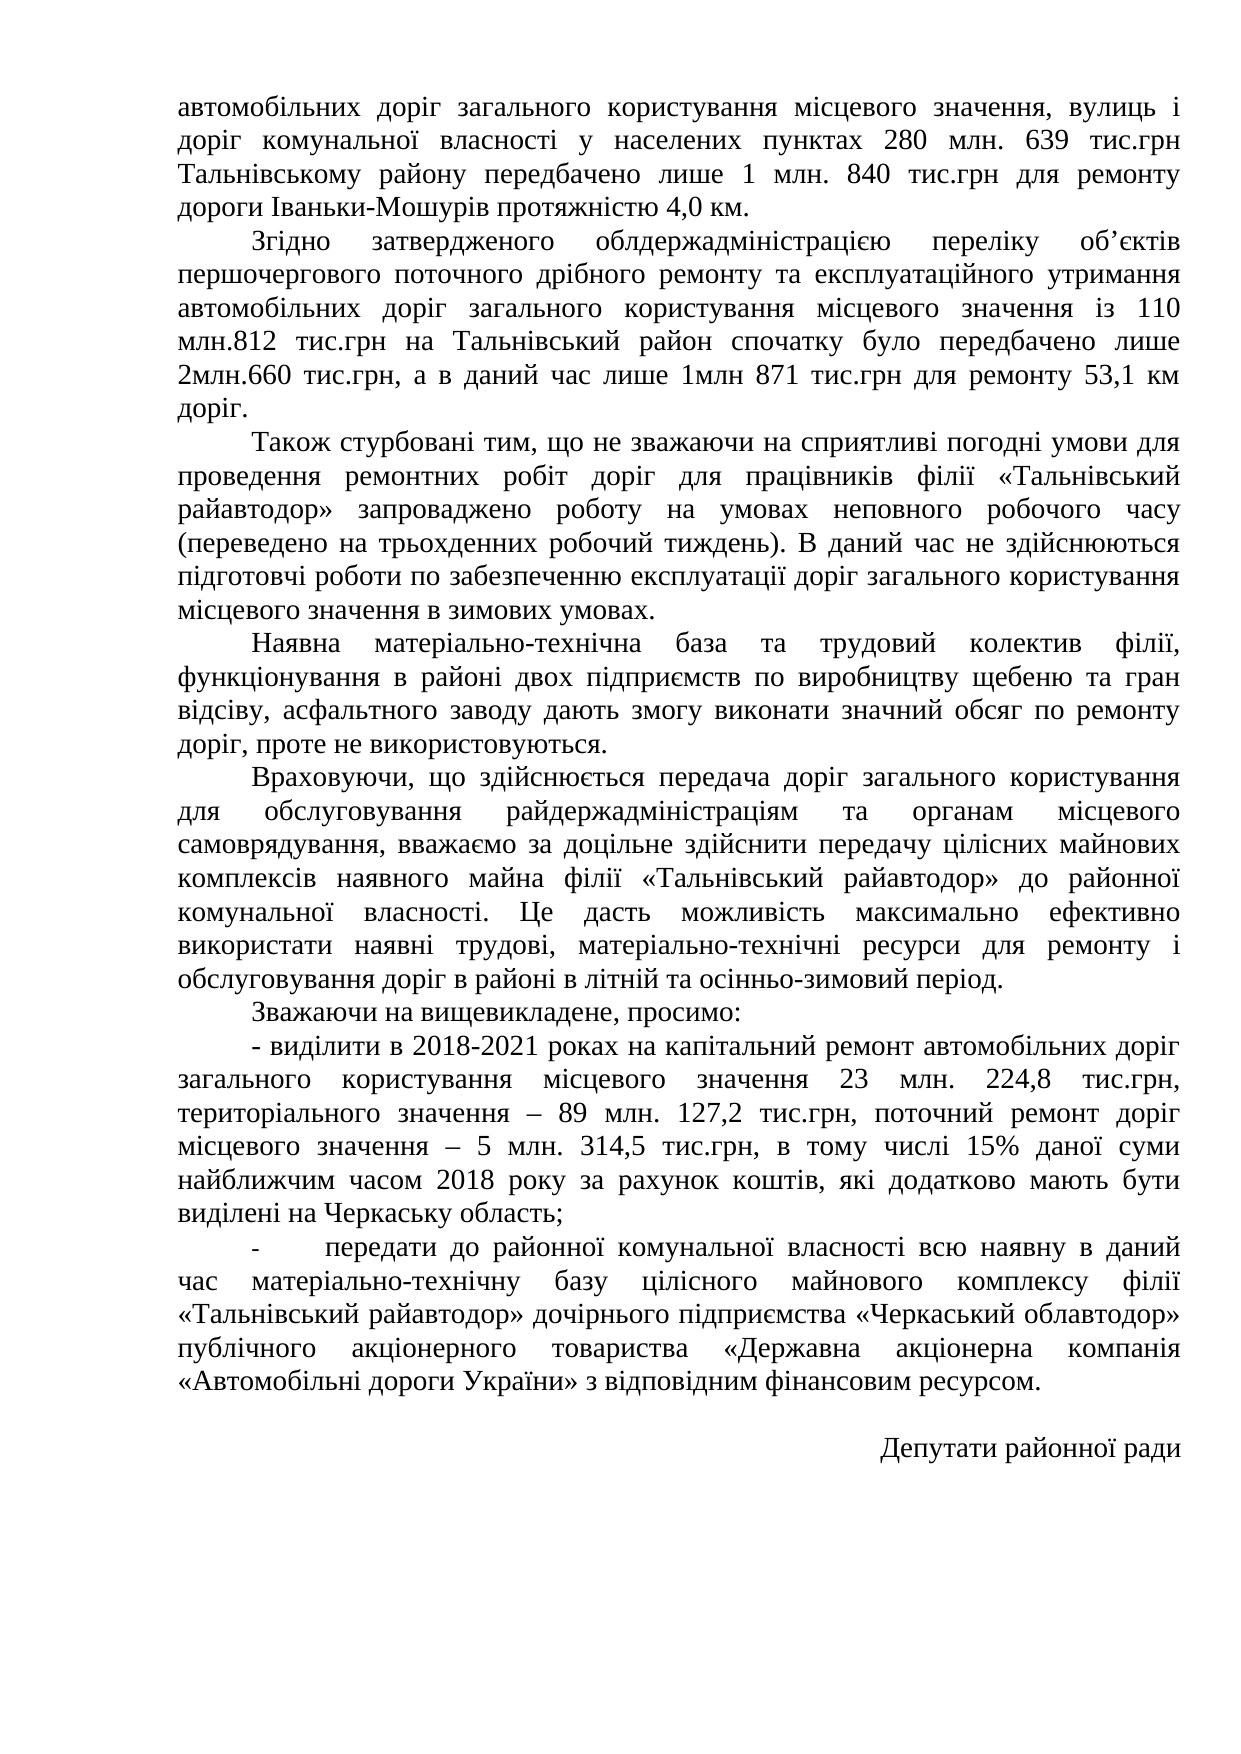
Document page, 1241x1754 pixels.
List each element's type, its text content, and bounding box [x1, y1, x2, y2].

text Враховуючи, що здійснюється передача доріг загального користування для обслуговування райдержадміністраціям та органам місцевого самоврядування, вважаємо за доцільне здійснити передачу цілісних майнових комплексів наявного майна філії «Тальнівський райавтодор» до районної комунальної власності. Це дасть можливість максимально ефективно використати наявні трудові, матеріально-технічні ресурси для ремонту і обслуговування доріг в районі в літній та осінньо-зимовий період. [177, 759, 1181, 994]
text - виділити в 2018-2021 роках на капітальний ремонт автомобільних доріг загального користування місцевого значення 23 млн. 224,8 тис.грн, територіального значення – 89 млн. 127,2 тис.грн, поточний ремонт доріг місцевого значення – 5 млн. 314,5 тис.грн, в тому числі 15% даної суми найближчим часом 2018 року за рахунок коштів, які додатково мають бути виділені на Черкаську область; [177, 1028, 1181, 1229]
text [177, 89, 1181, 223]
text Зважаючи на вищевикладене, просимо: [177, 994, 1181, 1028]
text Також стурбовані тим, що не зважаючи на сприятливі погодні умови для проведення ремонтних робіт доріг для працівників філії «Тальнівський райавтодор» запроваджено роботу на умовах неповного робочого часу (переведено на трьохденних робочий тиждень). В даний час не здійснюються підготовчі роботи по забезпеченню експлуатації доріг загального користування місцевого значення в зимових умовах. [177, 424, 1181, 625]
text Згідно затвердженого облдержадміністрацією переліку об’єктів першочергового поточного дрібного ремонту та експлуатаційного утримання автомобільних доріг загального користування місцевого значення із 110 млн.812 тис.грн на Тальнівський район спочатку було передбачено лише 2млн.660 тис.грн, а в даний час лише 1млн 871 тис.грн для ремонту 53,1 км доріг. [177, 223, 1181, 424]
list передати до районної комунальної власності всю наявну в даний час матеріально-технічну базу цілісного майнового комплексу філії «Тальнівський райавтодор» дочірнього підприємства «Черкаський облавтодор» публічного акціонерного товариства «Державна акціонерна компанія «Автомобільні дороги України» з відповідним фінансовим ресурсом. [177, 1229, 1181, 1397]
text Наявна матеріально-технічна база та трудовий колектив філії, функціонування в районі двох підприємств по виробництву щебеню та гран відсіву, асфальтного заводу дають змогу виконати значний обсяг по ремонту доріг, проте не використовуються. [177, 625, 1181, 759]
text Депутати районної ради [177, 1430, 1181, 1464]
